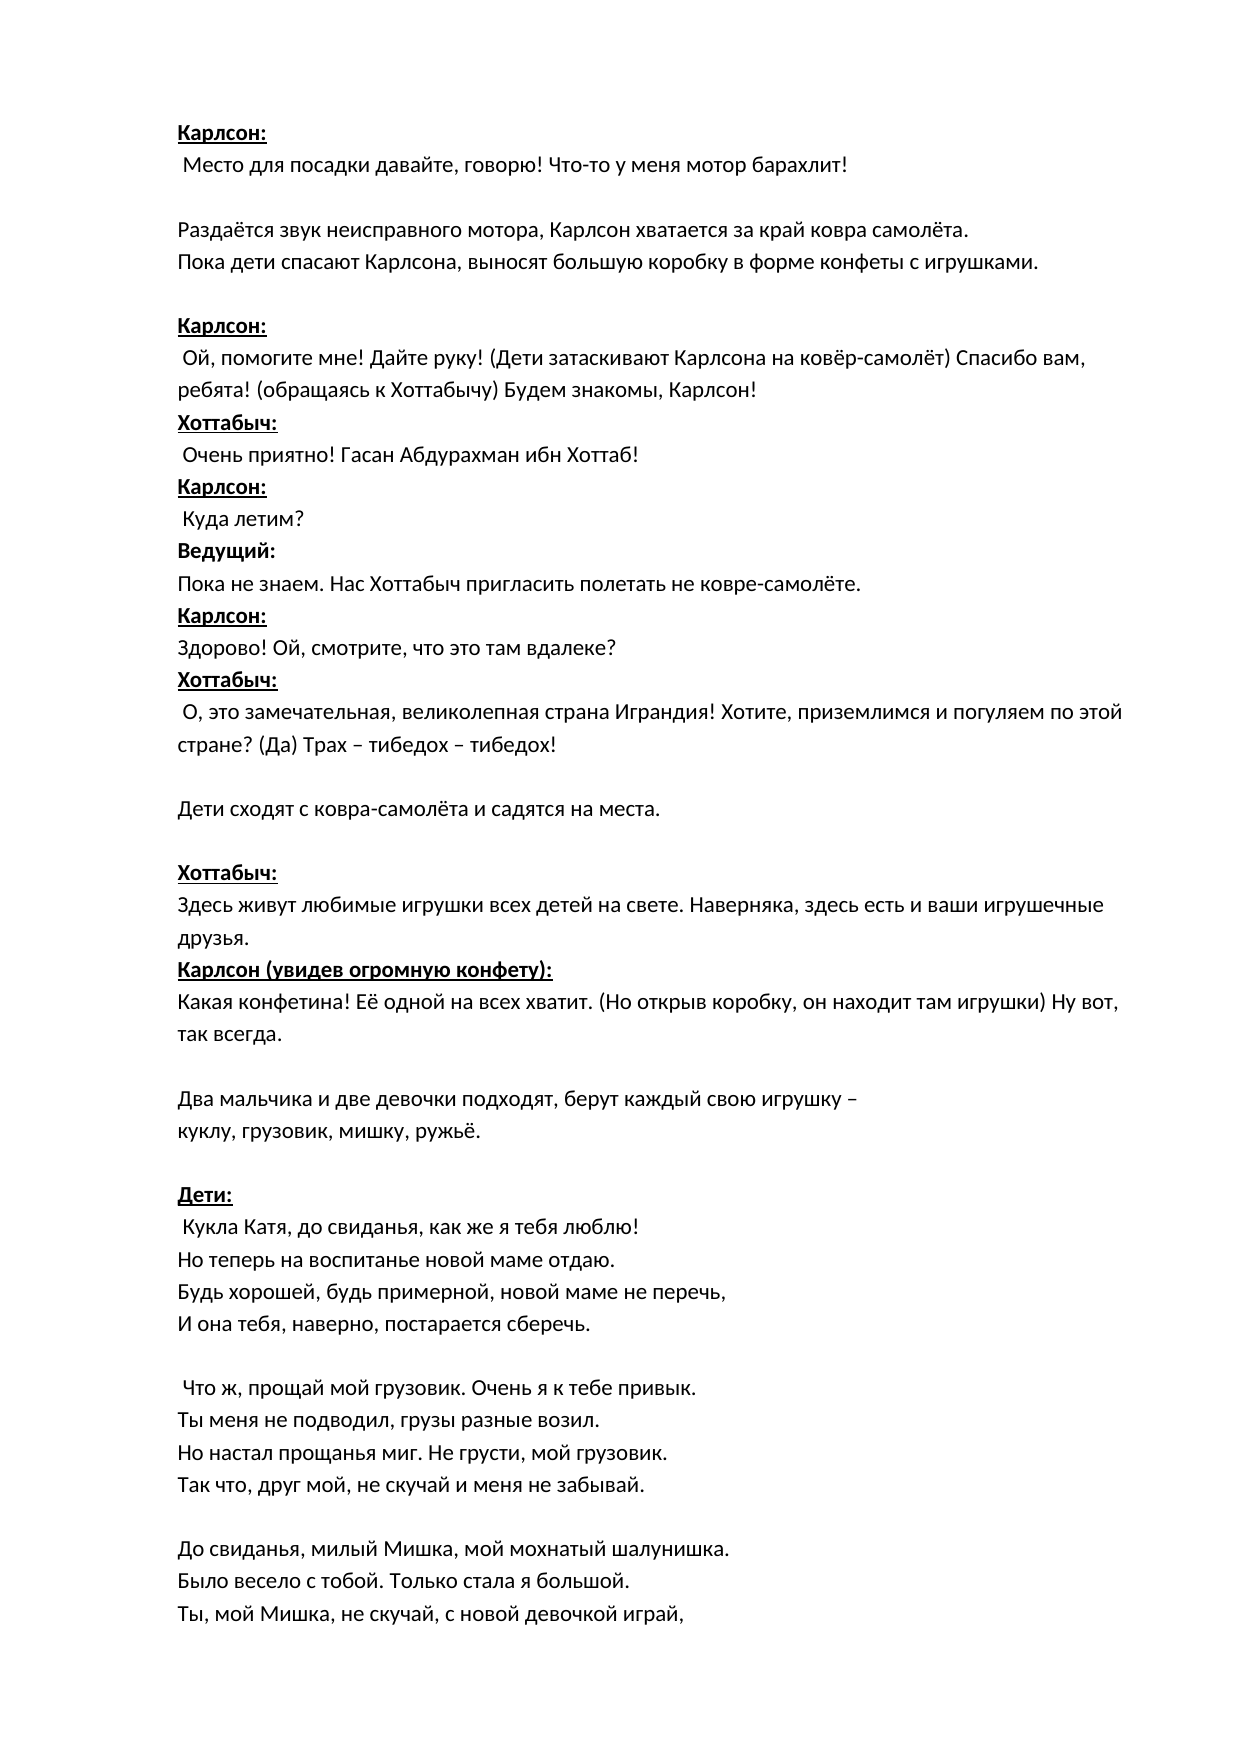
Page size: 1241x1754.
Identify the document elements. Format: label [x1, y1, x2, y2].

text [177, 118, 1152, 1627]
